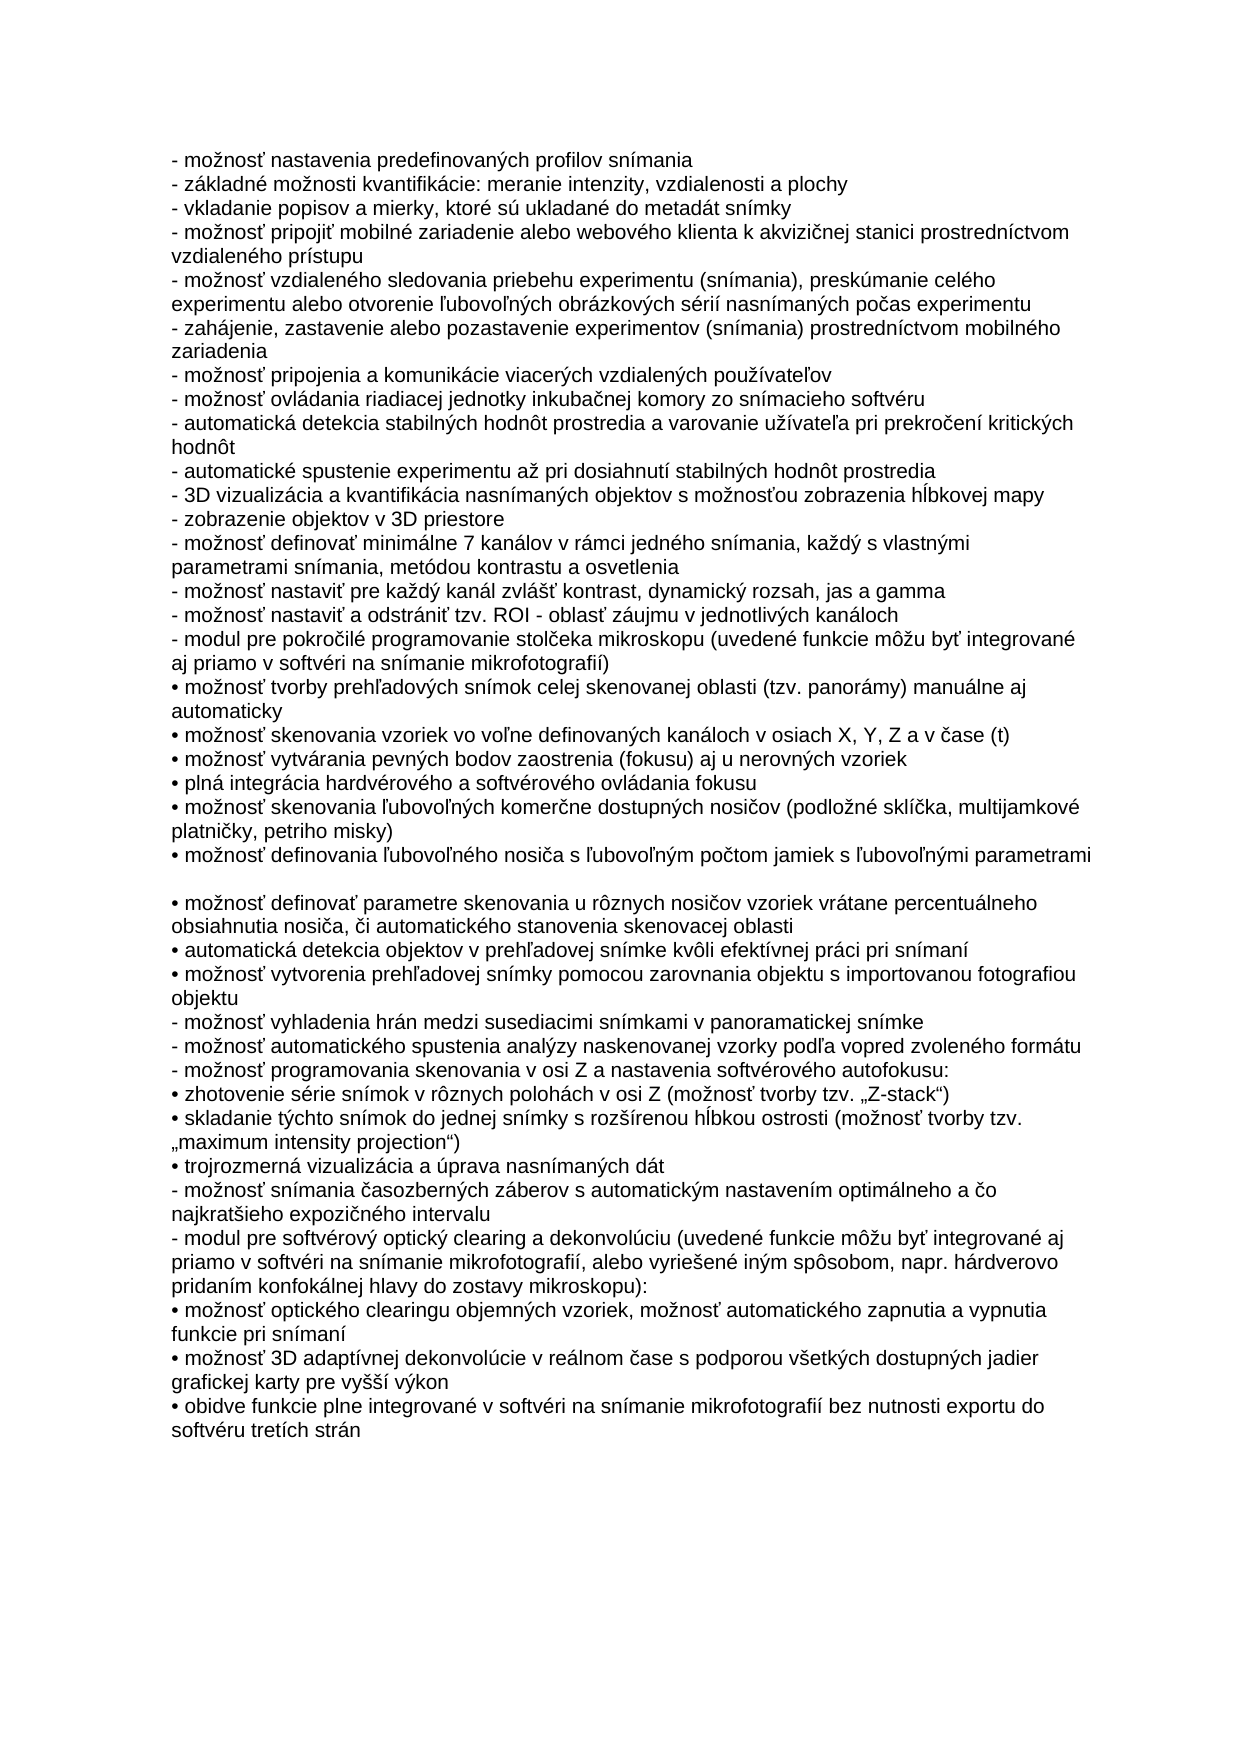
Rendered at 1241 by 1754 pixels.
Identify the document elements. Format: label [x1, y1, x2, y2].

text [171, 148, 1093, 1441]
